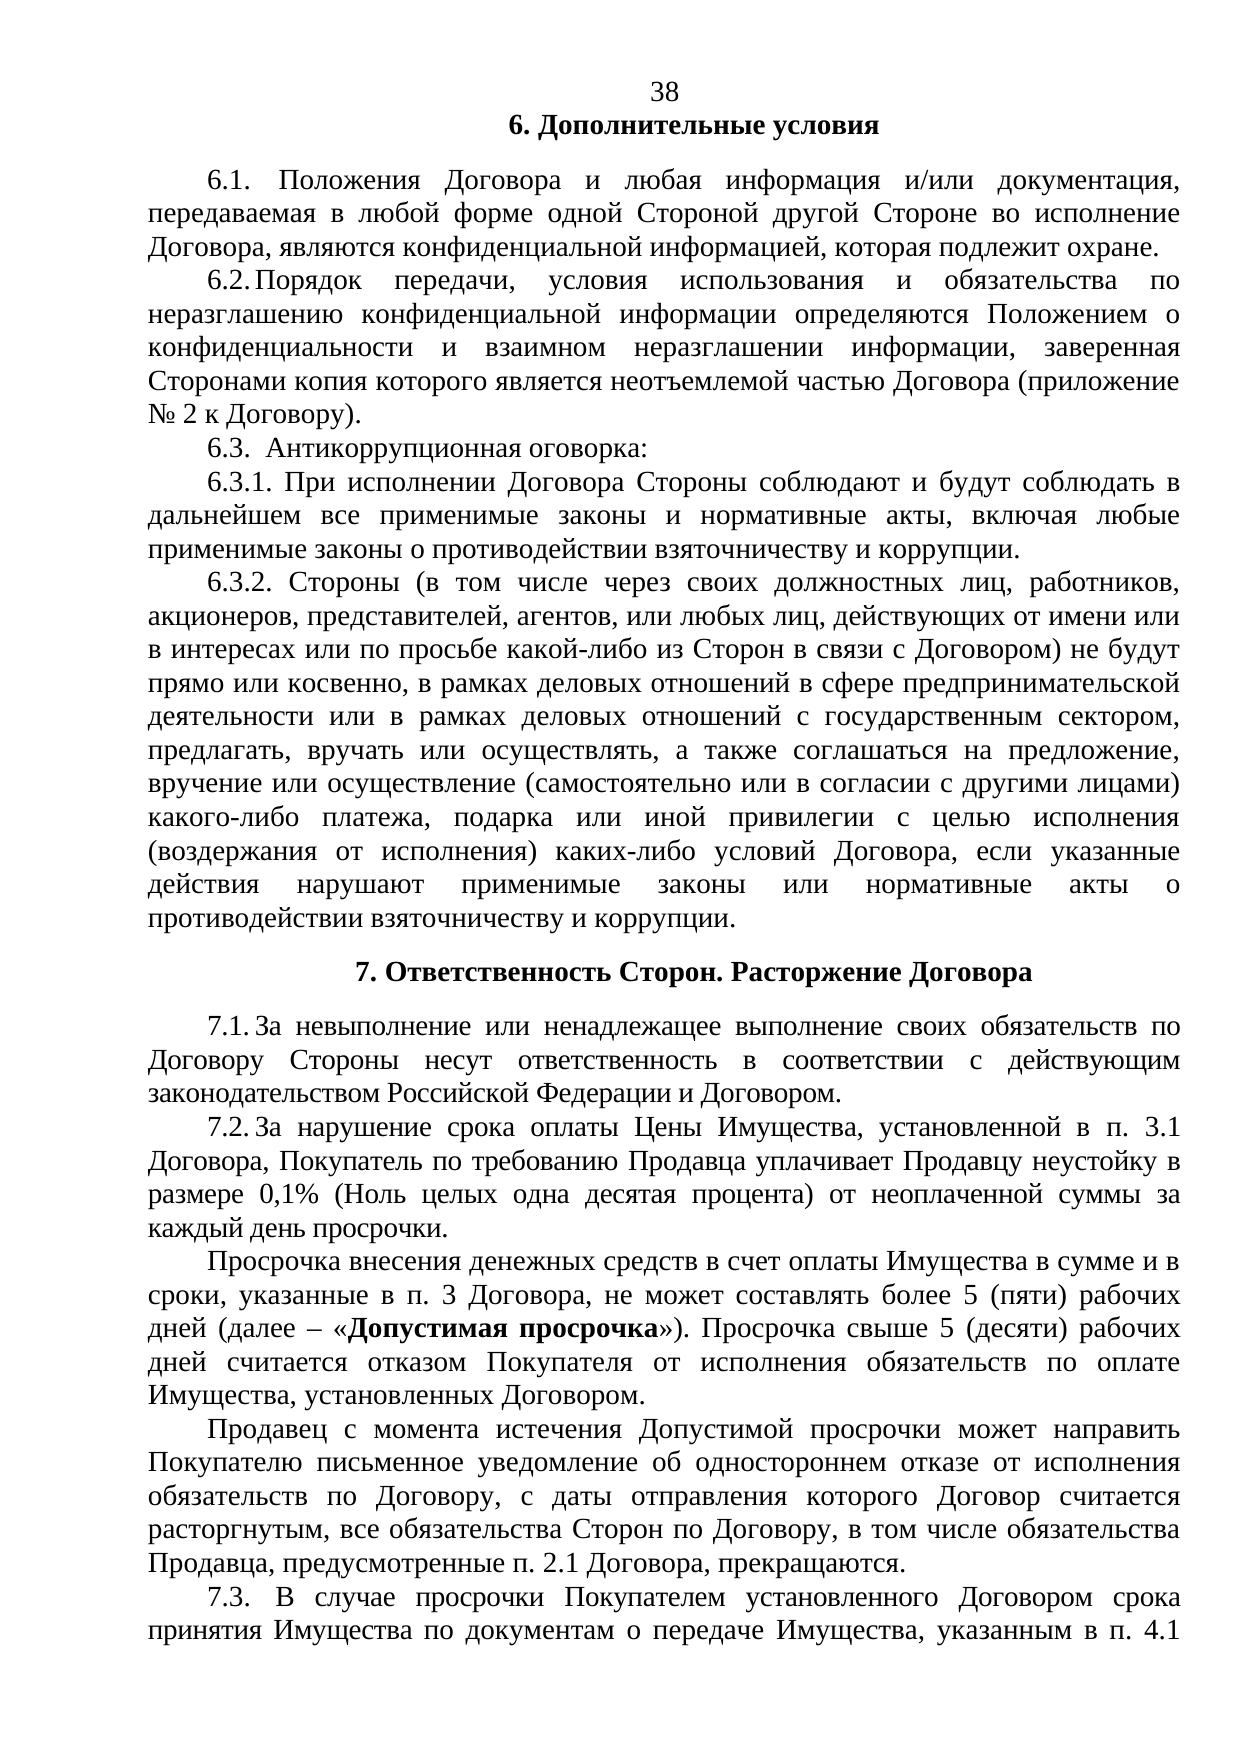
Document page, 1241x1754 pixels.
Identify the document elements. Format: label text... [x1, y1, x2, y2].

list Порядок передачи, условия использования и обязательства по неразглашению конфиденциальной информации определяются Положением о конфиденциальности и взаимном неразглашении информации, заверенная Сторонами копия которого является неотъемлемой частью Договора (приложение № 2 к Договору). [148, 262, 1181, 430]
list 6.3.1. При исполнении Договора Стороны соблюдают и будут соблюдать в дальнейшем все применимые законы и нормативные акты, включая любые применимые законы о противодействии взяточничеству и коррупции. [148, 464, 1181, 564]
list Положения Договора и любая информация и/или документация, передаваемая в любой форме одной Стороной другой Стороне во исполнение Договора, являются конфиденциальной информацией, которая подлежит охране. [148, 162, 1181, 262]
list За нарушение срока оплаты Цены Имущества, установленной в п. 3.1 Договора, Покупатель по требованию Продавца уплачивает Продавцу неустойку в размере 0,1% (Ноль целых одна десятая процента) от неоплаченной суммы за каждый день просрочки. [148, 1109, 1181, 1243]
text 6.3.2. Стороны (в том числе через своих должностных лиц, работников, акционеров, представителей, агентов, или любых лиц, действующих от имени или в интересах или по просьбе какой-либо из Сторон в связи с Договором) не будут прямо или косвенно, в рамках деловых отношений в сфере предпринимательской деятельности или в рамках деловых отношений с государственным сектором, предлагать, вручать или осуществлять, а также соглашаться на предложение, вручение или осуществление (самостоятельно или в согласии с другими лицами) какого-либо платежа, подарка или иной привилегии с целью исполнения (воздержания от исполнения) каких-либо условий Договора, если указанные действия нарушают применимые законы или нормативные акты о противодействии взяточничеству и коррупции. [148, 564, 1181, 933]
list Дополнительные условия [148, 107, 1181, 141]
text Просрочка внесения денежных средств в счет оплаты Имущества в сумме и в сроки, указанные в п. 3 Договора, не может составлять более 5 (пяти) рабочих дней (далее – «Допустимая просрочка»). Просрочка свыше 5 (десяти) рабочих дней считается отказом Покупателя от исполнения обязательств по оплате Имущества, установленных Договором. [148, 1243, 1181, 1411]
list Ответственность Сторон. Расторжение Договора [148, 954, 1181, 988]
list 6.3. Антикоррупционная оговорка: [148, 430, 1181, 464]
text Продавец с момента истечения Допустимой просрочки может направить Покупателю письменное уведомление об одностороннем отказе от исполнения обязательств по Договору, с даты отправления которого Договор считается расторгнутым, все обязательства Сторон по Договору, в том числе обязательства Продавца, предусмотренные п. 2.1 Договора, прекращаются. [148, 1411, 1181, 1579]
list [148, 1579, 1181, 1646]
list За невыполнение или ненадлежащее выполнение своих обязательств по Договору Стороны несут ответственность в соответствии с действующим законодательством Российской Федерации и Договором. [148, 1008, 1181, 1109]
